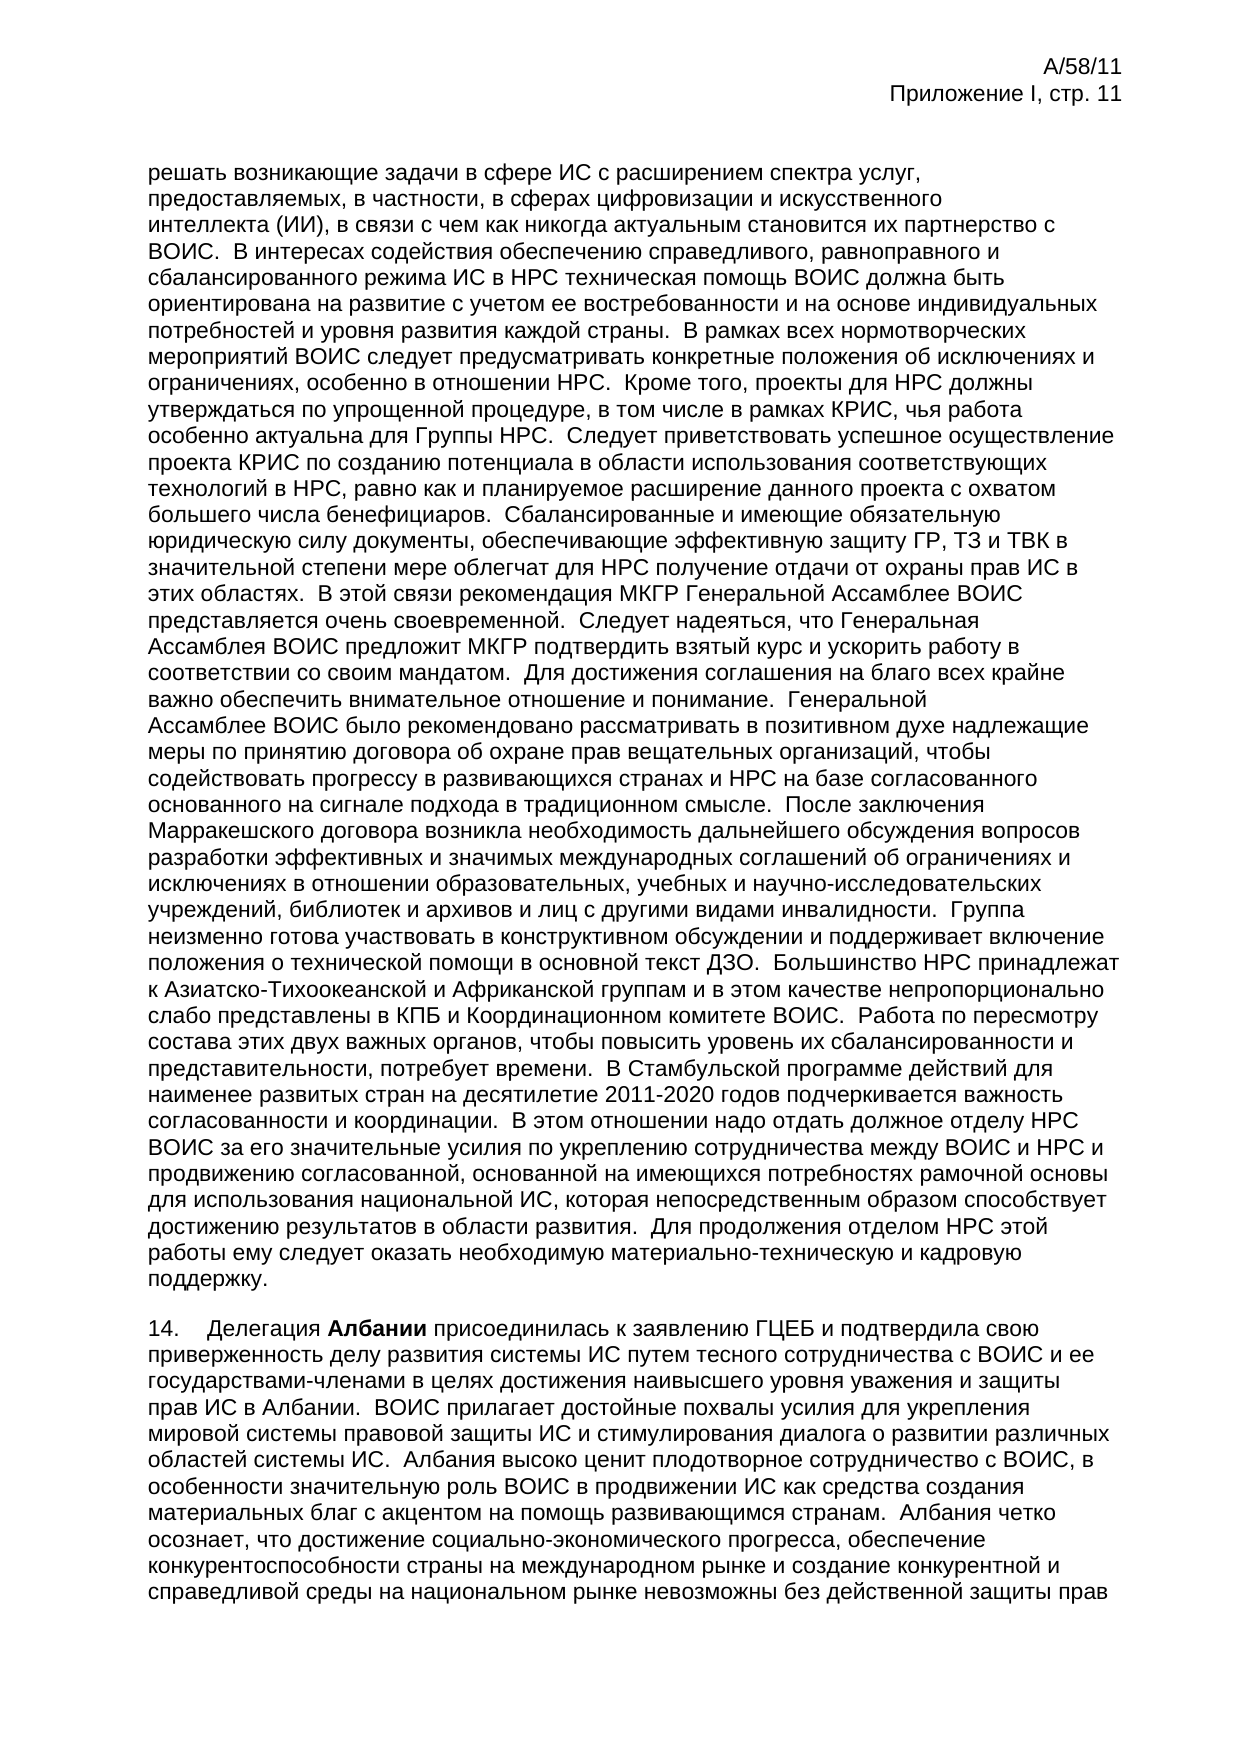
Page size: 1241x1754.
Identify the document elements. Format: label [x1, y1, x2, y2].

text [148, 158, 1122, 1292]
text [148, 1315, 1122, 1604]
